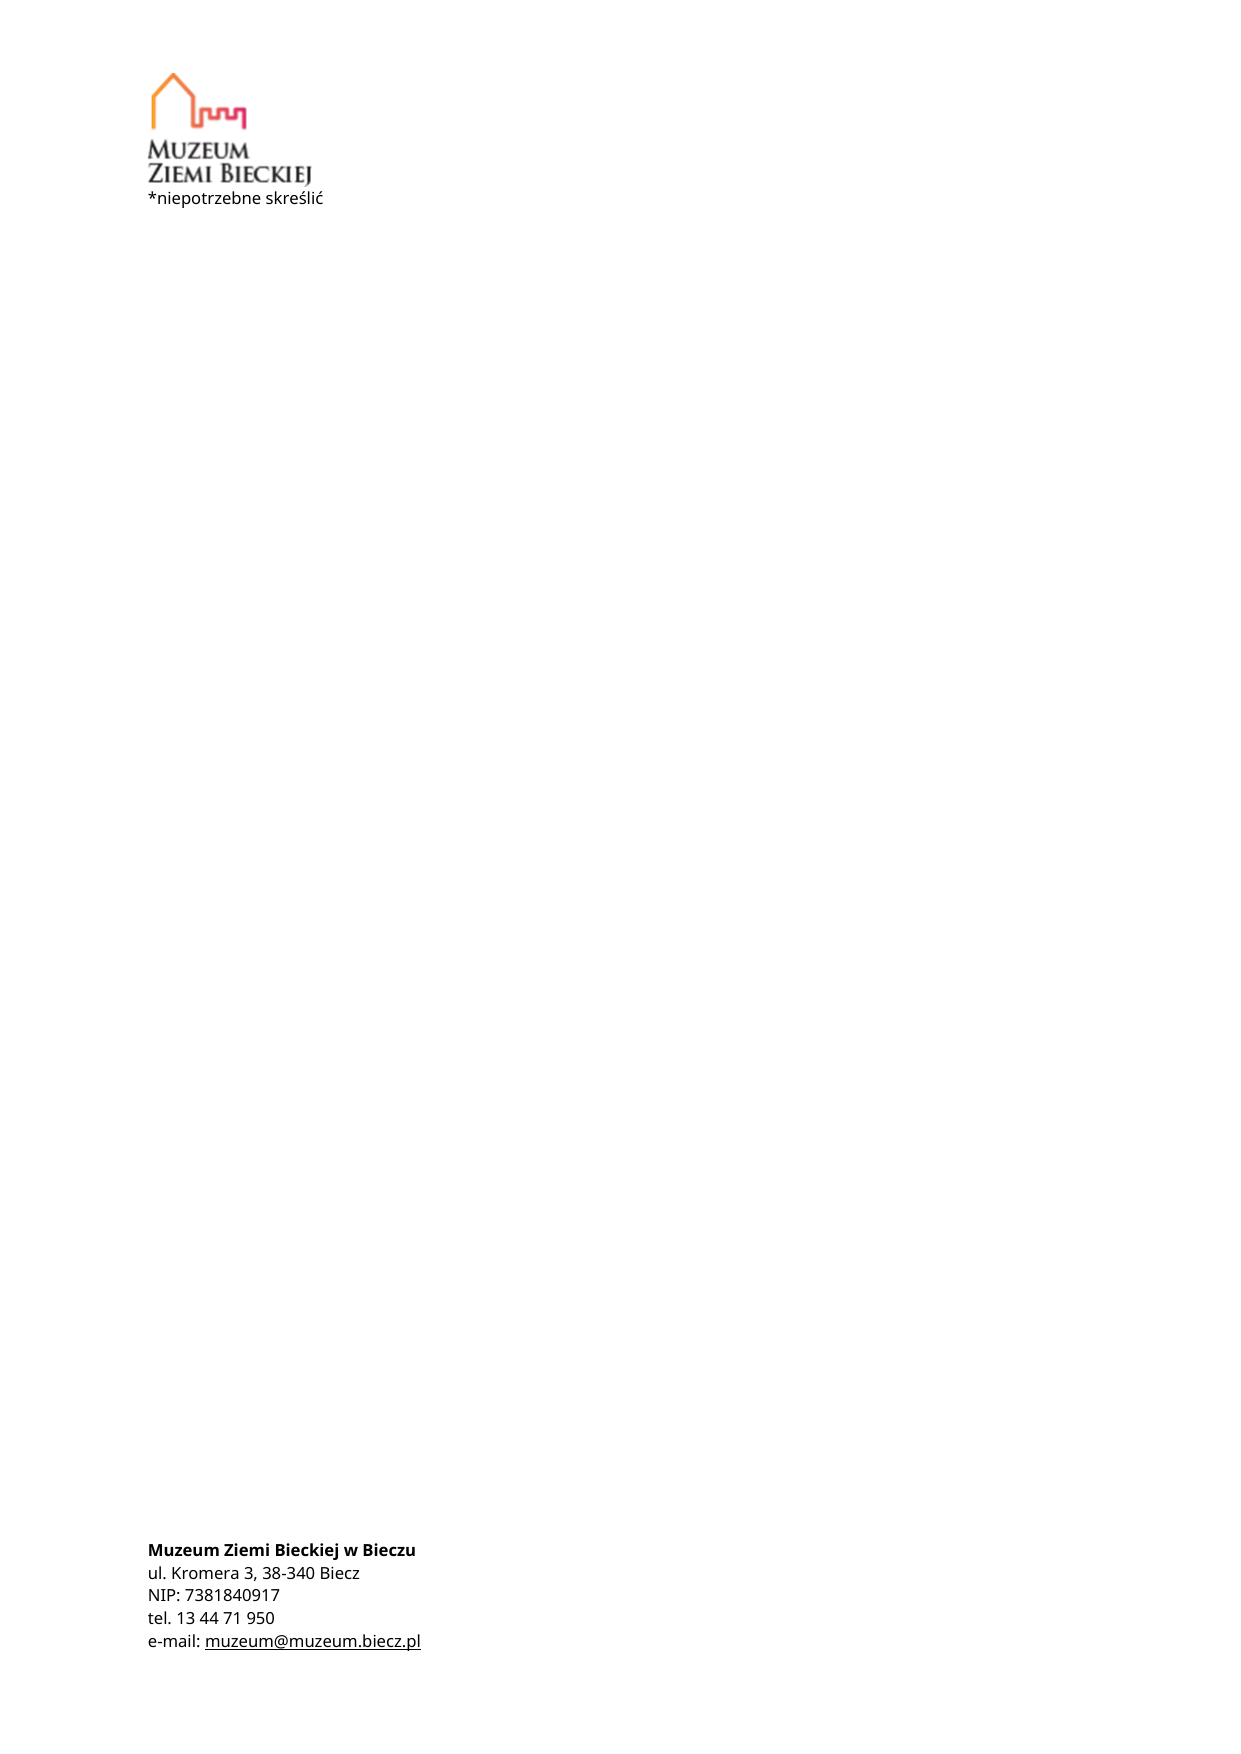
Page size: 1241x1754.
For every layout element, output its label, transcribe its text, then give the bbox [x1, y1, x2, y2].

picture [147, 73, 312, 187]
text *niepotrzebne skreślić [148, 187, 1093, 209]
